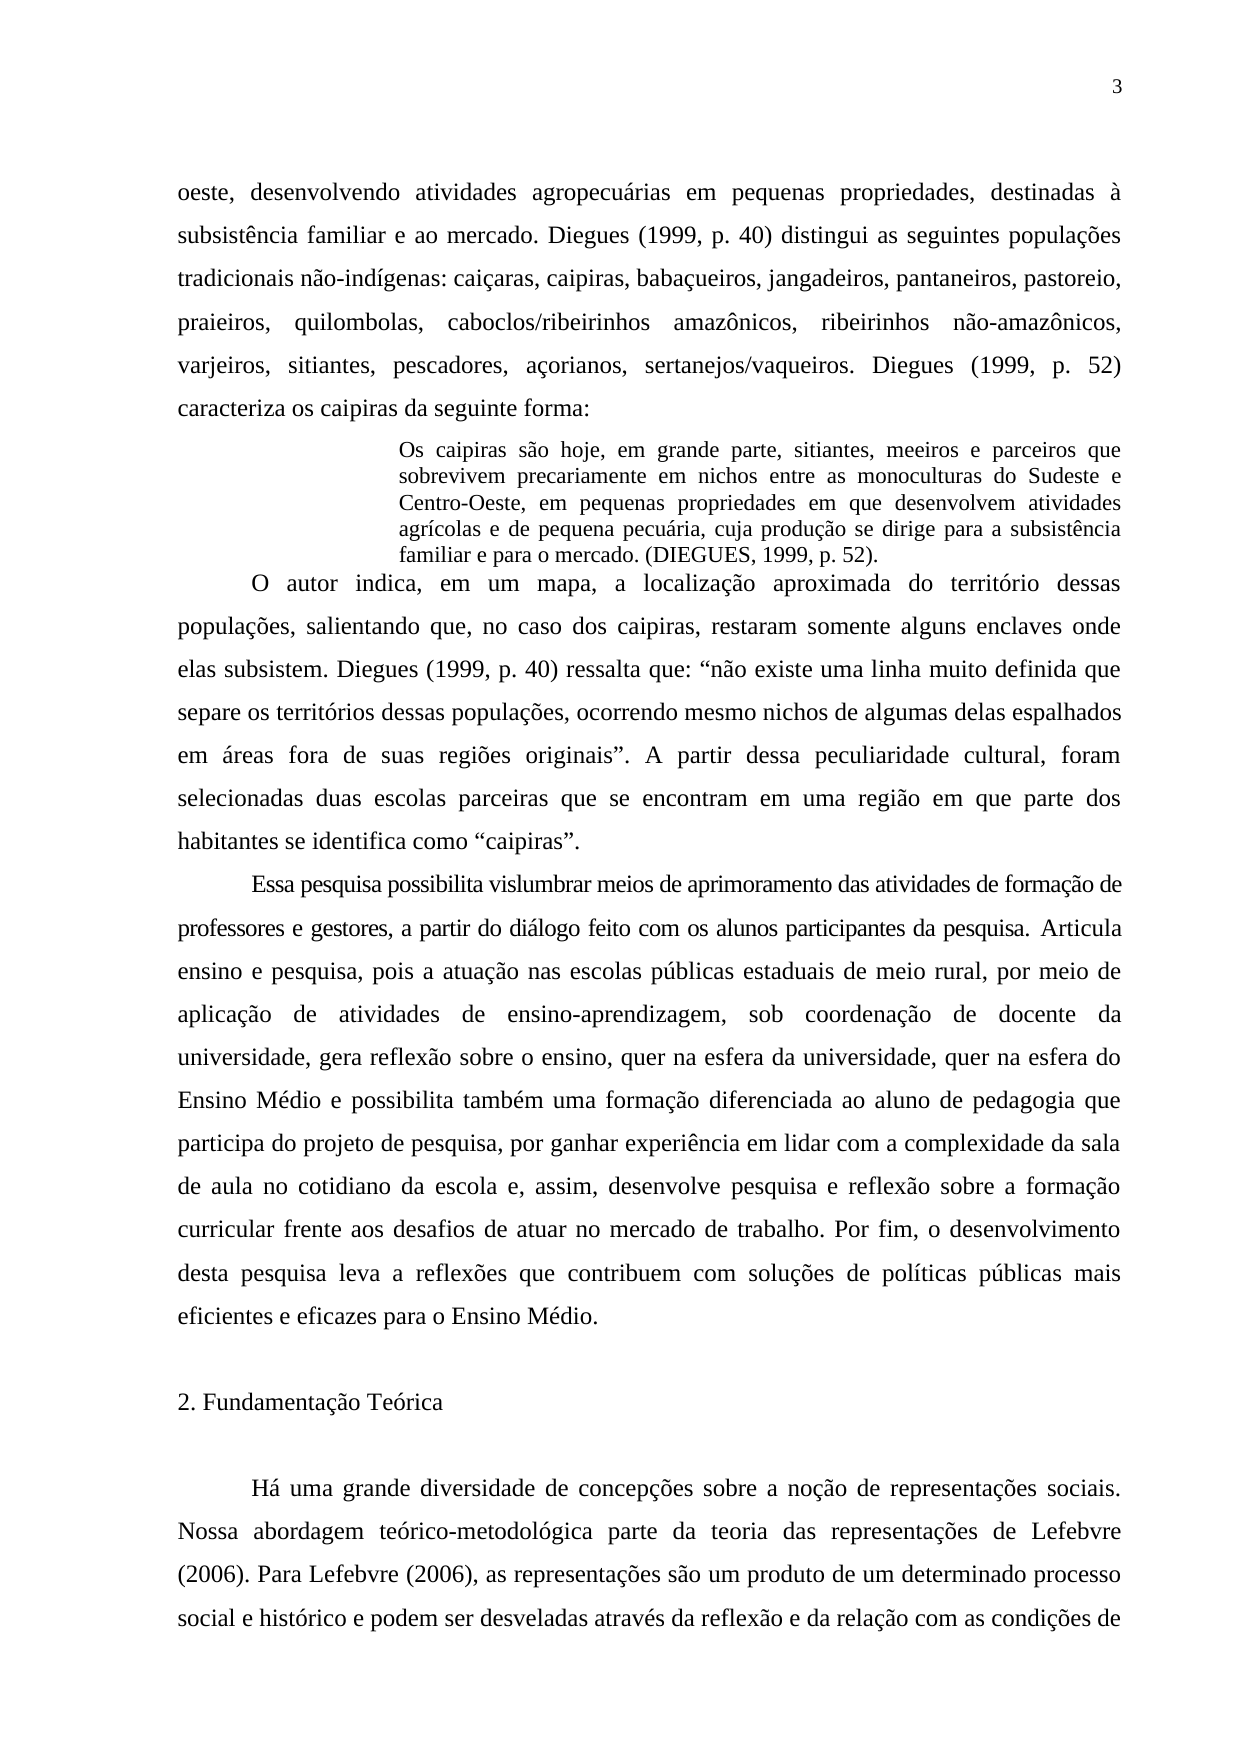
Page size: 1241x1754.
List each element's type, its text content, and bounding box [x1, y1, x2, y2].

text 2. Fundamentação Teórica [177, 1387, 1122, 1416]
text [177, 1473, 1122, 1631]
text O autor indica, em um mapa, a localização aproximada do território dessas populações, salientando que, no caso dos caipiras, restaram somente alguns enclaves onde elas subsistem. Diegues (1999, p. 40) ressalta que: “não existe uma linha muito definida que separe os territórios dessas populações, ocorrendo mesmo nichos de algumas delas espalhados em áreas fora de suas regiões originais”. A partir dessa peculiaridade cultural, foram selecionadas duas escolas parceiras que se encontram em uma região em que parte dos habitantes se identifica como “caipiras”. [177, 568, 1122, 855]
text Os caipiras são hoje, em grande parte, sitiantes, meeiros e parceiros que sobrevivem precariamente em nichos entre as monoculturas do Sudeste e Centro-Oeste, em pequenas propriedades em que desenvolvem atividades agrícolas e de pequena pecuária, cuja produção se dirige para a subsistência familiar e para o mercado. (DIEGUES, 1999, p. 52). [398, 436, 1122, 568]
text Essa pesquisa possibilita vislumbrar meios de aprimoramento das atividades de formação de professores e gestores, a partir do diálogo feito com os alunos participantes da pesquisa. Articula ensino e pesquisa, pois a atuação nas escolas públicas estaduais de meio rural, por meio de aplicação de atividades de ensino-aprendizagem, sob coordenação de docente da universidade, gera reflexão sobre o ensino, quer na esfera da universidade, quer na esfera do Ensino Médio e possibilita também uma formação diferenciada ao aluno de pedagogia que participa do projeto de pesquisa, por ganhar experiência em lidar com a complexidade da sala de aula no cotidiano da escola e, assim, desenvolve pesquisa e reflexão sobre a formação curricular frente aos desafios de atuar no mercado de trabalho. Por fim, o desenvolvimento desta pesquisa leva a reflexões que contribuem com soluções de políticas públicas mais eficientes e eficazes para o Ensino Médio. [177, 869, 1122, 1329]
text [177, 177, 1122, 422]
